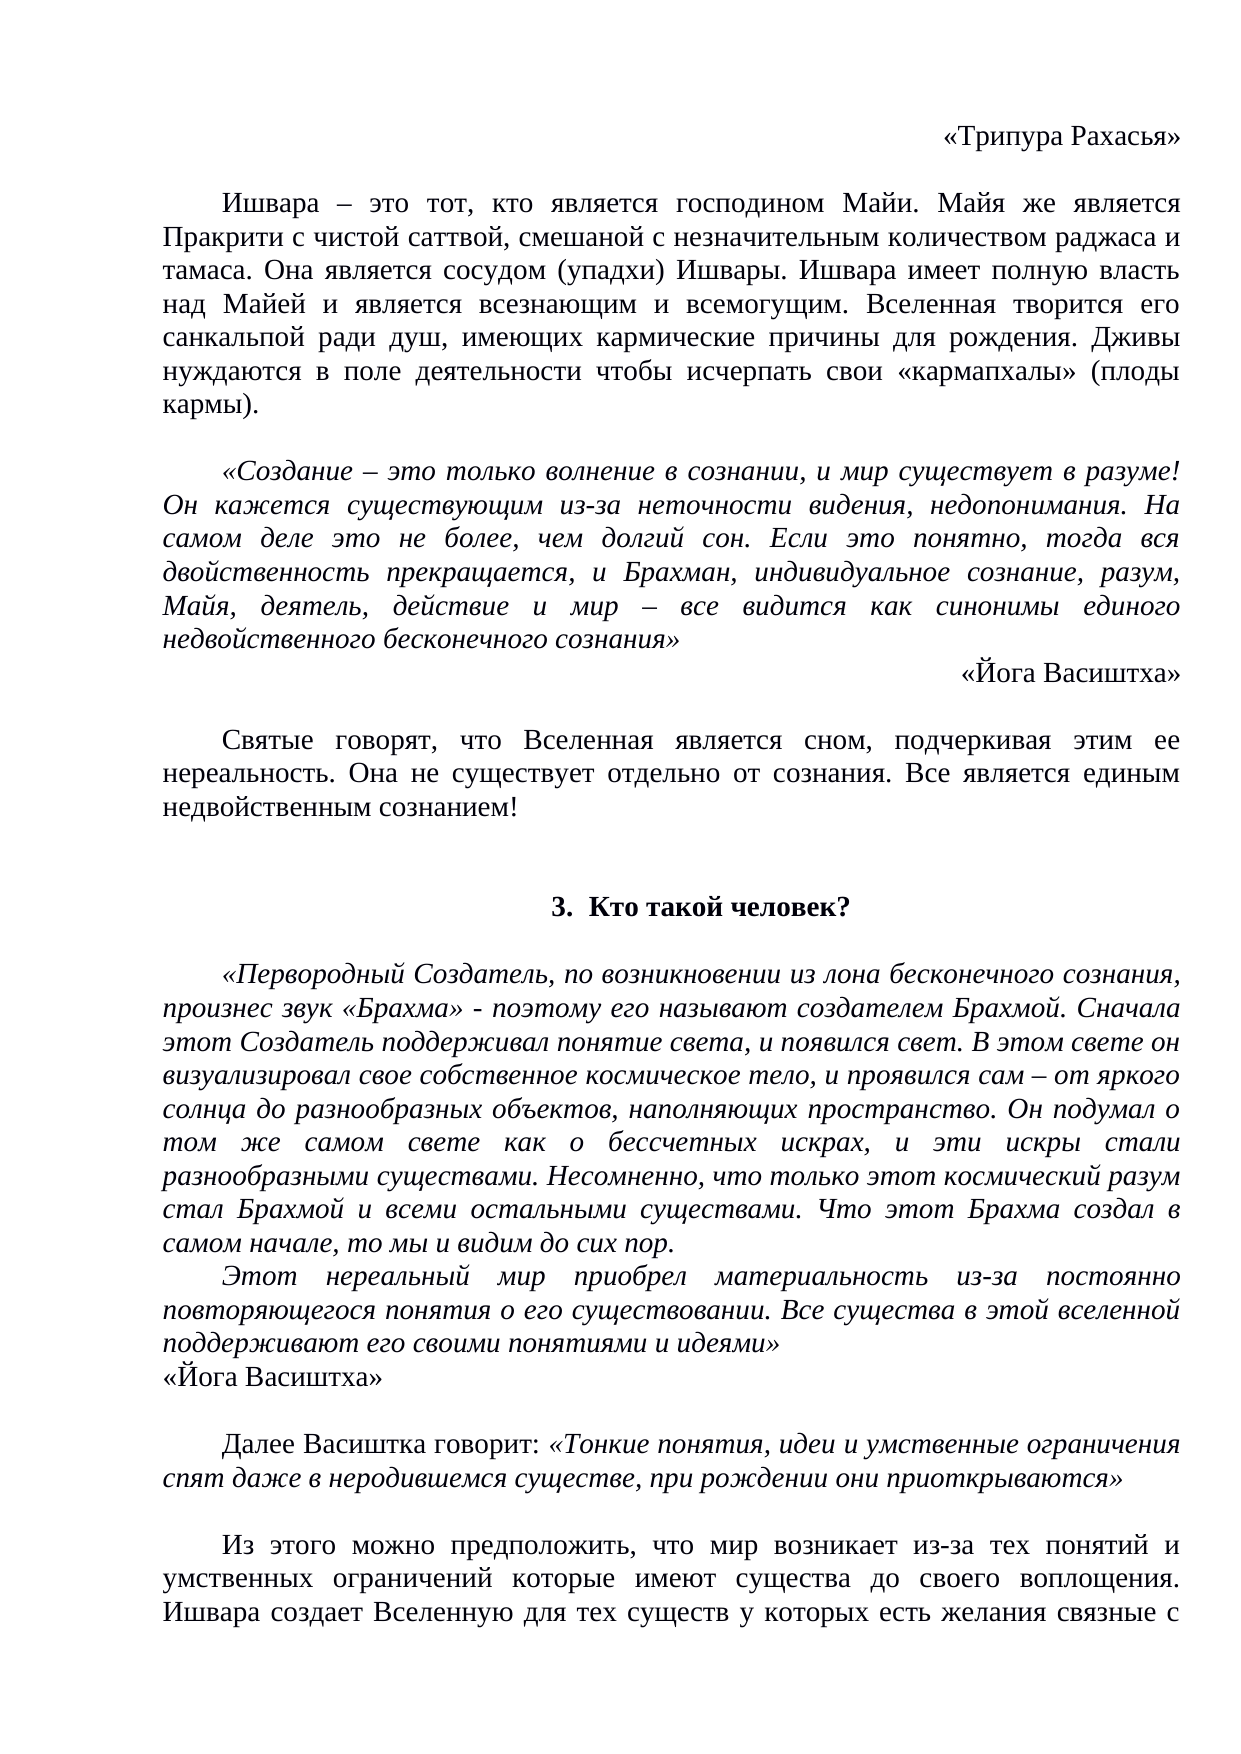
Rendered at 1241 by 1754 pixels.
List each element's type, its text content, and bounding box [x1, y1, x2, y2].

text Ишвара – это тот, кто является господином Майи. Майя же является Пракрити с чистой саттвой, смешаной с незначительным количеством раджаса и тамаса. Она является сосудом (упадхи) Ишвары. Ишвара имеет полную власть над Майей и является всезнающим и всемогущим. Вселенная творится его санкальпой ради душ, имеющих кармические причины для рождения. Дживы нуждаются в поле деятельности чтобы исчерпать свои «кармапхалы» (плоды кармы). [162, 185, 1181, 420]
text «Трипура Рахасья» [162, 118, 1181, 152]
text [162, 1527, 1181, 1627]
text «Первородный Создатель, по возникновении из лона бесконечного сознания, произнес звук «Брахма» - поэтому его называют создателем Брахмой. Сначала этот Создатель поддерживал понятие света, и появился свет. В этом свете он визуализировал свое собственное космическое тело, и проявился сам – от яркого солнца до разнообразных объектов, наполняющих пространство. Он подумал о том же самом свете как о бессчетных искрах, и эти искры стали разнообразными существами. Несомненно, что только этот космический разум стал Брахмой и всеми остальными существами. Что этот Брахма создал в самом начале, то мы и видим до сих пор. [162, 957, 1181, 1258]
text «Йога Васиштха» [162, 1359, 1181, 1393]
text «Создание – это только волнение в сознании, и мир существует в разуме! Он кажется существующим из-за неточности видения, недопонимания. На самом деле это не более, чем долгий сон. Если это понятно, тогда вся двойственность прекращается, и Брахман, индивидуальное сознание, разум, Майя, деятель, действие и мир – все видится как синонимы единого недвойственного бесконечного сознания» [162, 453, 1181, 655]
text «Йога Васиштха» [162, 655, 1181, 688]
text Далее Васиштка говорит: «Тонкие понятия, идеи и умственные ограничения спят даже в неродившемся существе, при рождении они приоткрываются» [162, 1426, 1181, 1493]
text Этот нереальный мир приобрел материальность из-за постоянно повторяющегося понятия о его существовании. Все существа в этой вселенной поддерживают его своими понятиями и идеями» [162, 1258, 1181, 1359]
text Святые говорят, что Вселенная является сном, подчеркивая этим ее нереальность. Она не существует отдельно от сознания. Все является единым недвойственным сознанием! [162, 722, 1181, 822]
list Кто такой человек? [221, 889, 1181, 923]
